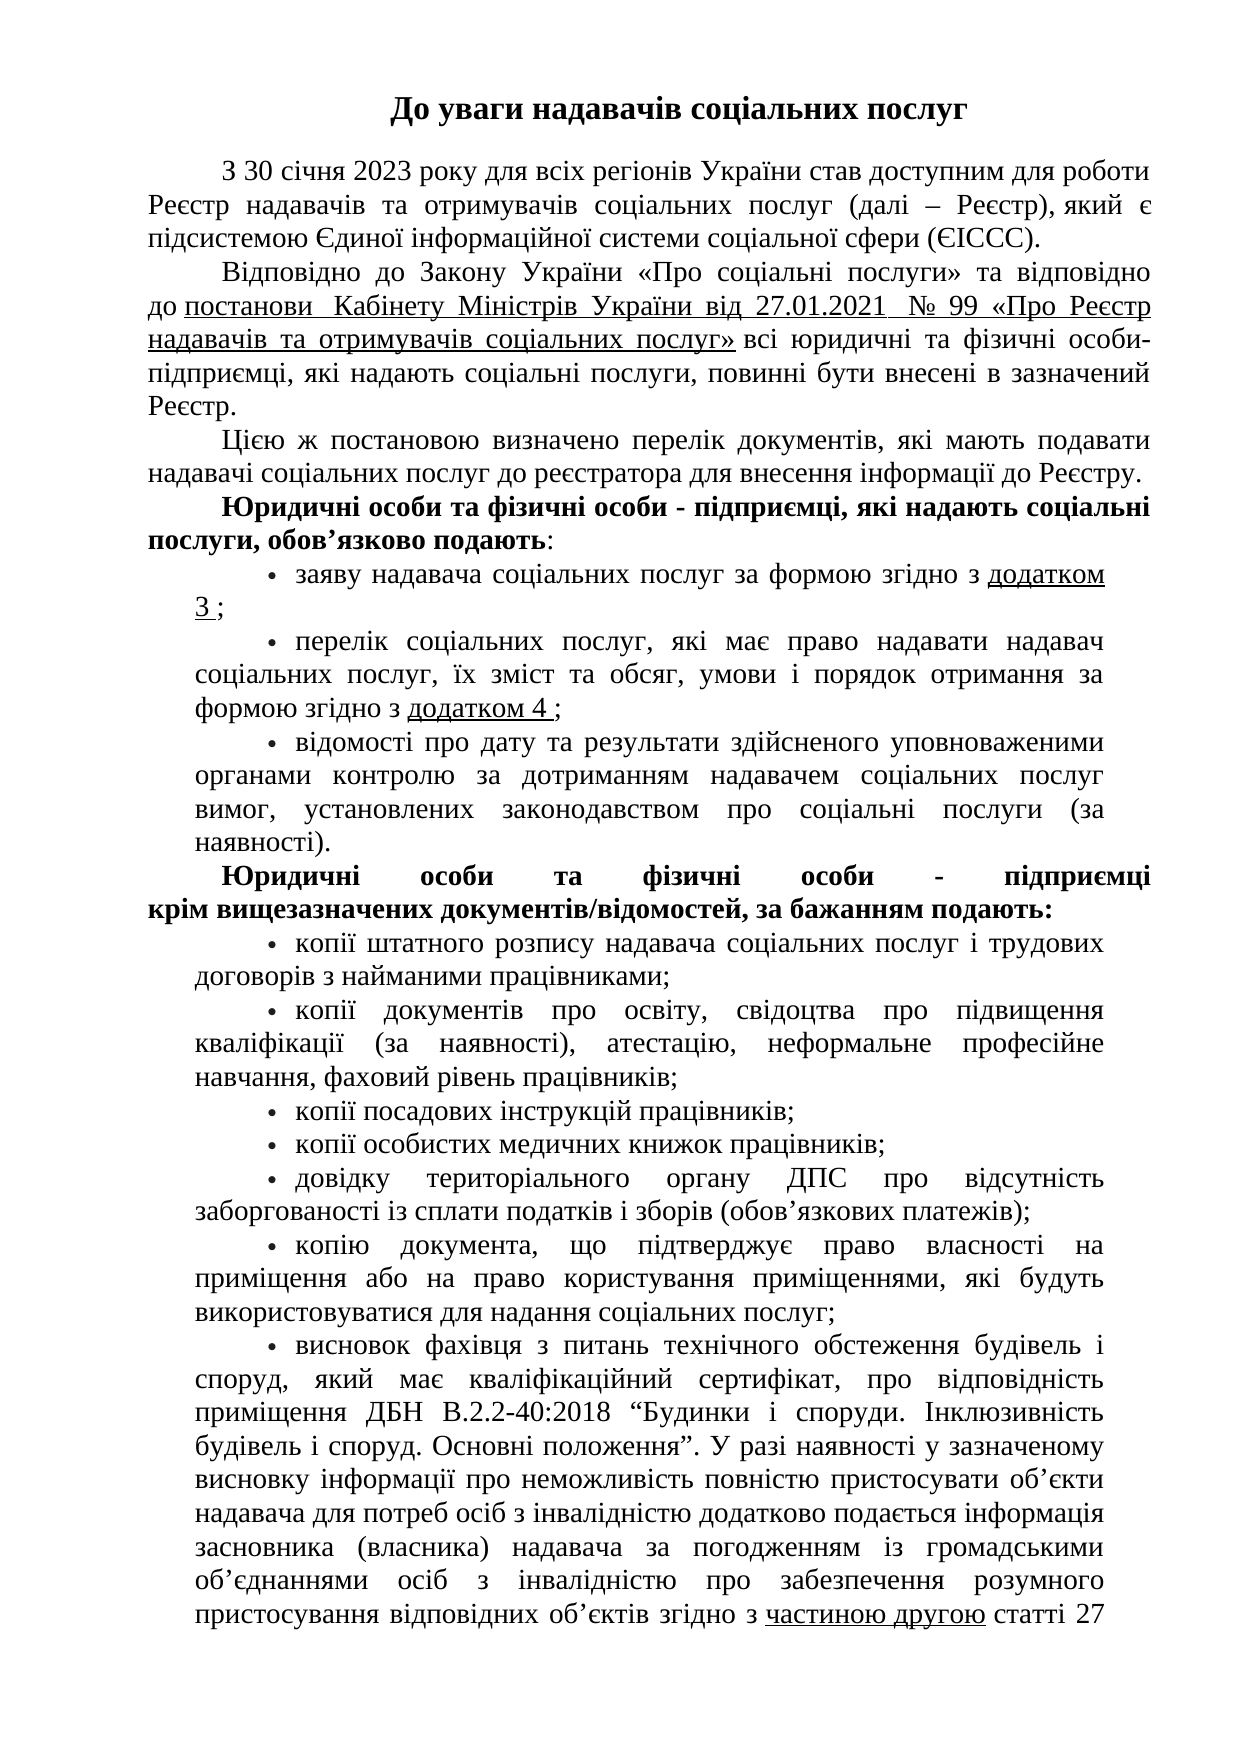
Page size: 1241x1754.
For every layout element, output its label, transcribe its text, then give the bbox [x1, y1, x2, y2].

list копії документів про освіту, свідоцтва про підвищення кваліфікації (за наявності), атестацію, неформальне професійне навчання, фаховий рівень працівників; [194, 992, 1105, 1093]
text Юридичні особи та фізичні особи - підприємці крім вищезазначених документів/відомостей, за бажанням подають: [148, 858, 1152, 925]
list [194, 1327, 1105, 1629]
list копію документа, що підтверджує право власності на приміщення або на право користування приміщеннями, які будуть використовуватися для надання соціальних послуг; [194, 1227, 1105, 1327]
list перелік соціальних послуг, які має право надавати надавач соціальних послуг, їх зміст та обсяг, умови і порядок отримання за формою згідно з додатком 4 ; [194, 623, 1105, 724]
text Відповідно до Закону України «Про соціальні послуги» та відповідно до постанови Кабінету Міністрів України від 27.01.2021 № 99 «Про Реєстр надавачів та отримувачів соціальних послуг» всі юридичні та фізичні особи-підприємці, які надають соціальні послуги, повинні бути внесені в зазначений Реєстр. [148, 254, 1152, 422]
list довідку територіального органу ДПС про відсутність заборгованості із сплати податків і зборів (обов’язкових платежів); [194, 1160, 1105, 1227]
text Юридичні особи та фізичні особи - підприємці, які надають соціальні послуги, обов’язково подають: [148, 489, 1152, 556]
list копії посадових інструкцій працівників; [194, 1093, 1105, 1126]
list копії штатного розпису надавача соціальних послуг і трудових договорів з найманими працівниками; [194, 925, 1105, 992]
list заяву надавача соціальних послуг за формою згідно з додатком 3 ; [194, 556, 1105, 623]
list копії особистих медичних книжок працівників; [194, 1126, 1105, 1160]
text До уваги надавачів соціальних послуг [148, 88, 1152, 127]
list відомості про дату та результати здійсненого уповноваженими органами контролю за дотриманням надавачем соціальних послуг вимог, установлених законодавством про соціальні послуги (за наявності). [194, 724, 1105, 858]
text З 30 січня 2023 року для всіх регіонів України став доступним для роботи Реєстр надавачів та отримувачів соціальних послуг (далі – Реєстр), який є підсистемою Єдиної інформаційної системи соціальної сфери (ЄІССС). [148, 153, 1152, 254]
text Цією ж постановою визначено перелік документів, які мають подавати надавачі соціальних послуг до реєстратора для внесення інформації до Реєстру. [148, 422, 1152, 489]
